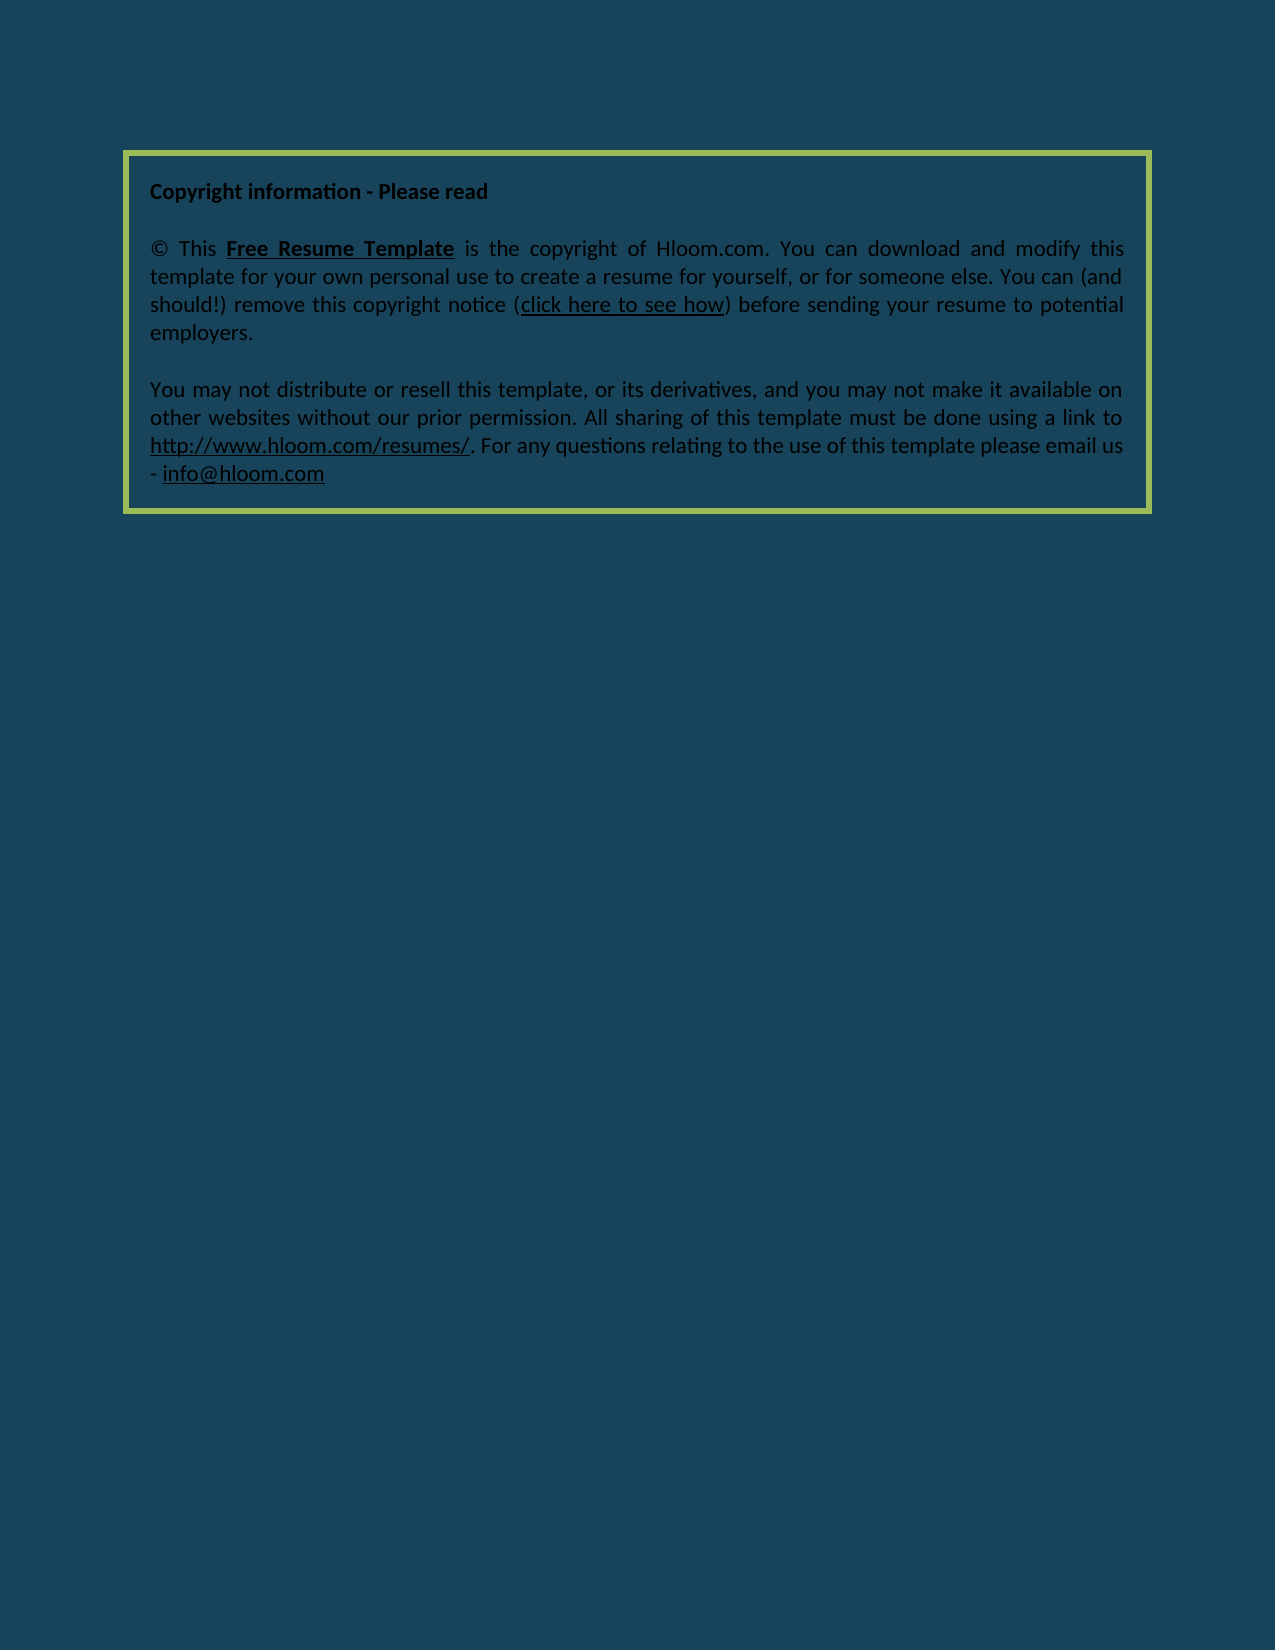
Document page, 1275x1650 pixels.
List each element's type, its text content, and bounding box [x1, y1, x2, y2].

text © This Free Resume Template is the copyright of Hloom.com. You can download and modify this template for your own personal use to create a resume for yourself, or for someone else. You can (and should!) remove this copyright notice (click here to see how) before sending your resume to potential employers. [150, 234, 1125, 346]
text You may not distribute or resell this template, or its derivatives, and you may not make it available on other websites without our prior permission. All sharing of this template must be done using a link to http://www.hloom.com/resumes/. For any questions relating to the use of this template please email us - info@hloom.com [129, 375, 1146, 508]
text Copyright information - Please read [129, 156, 1146, 205]
